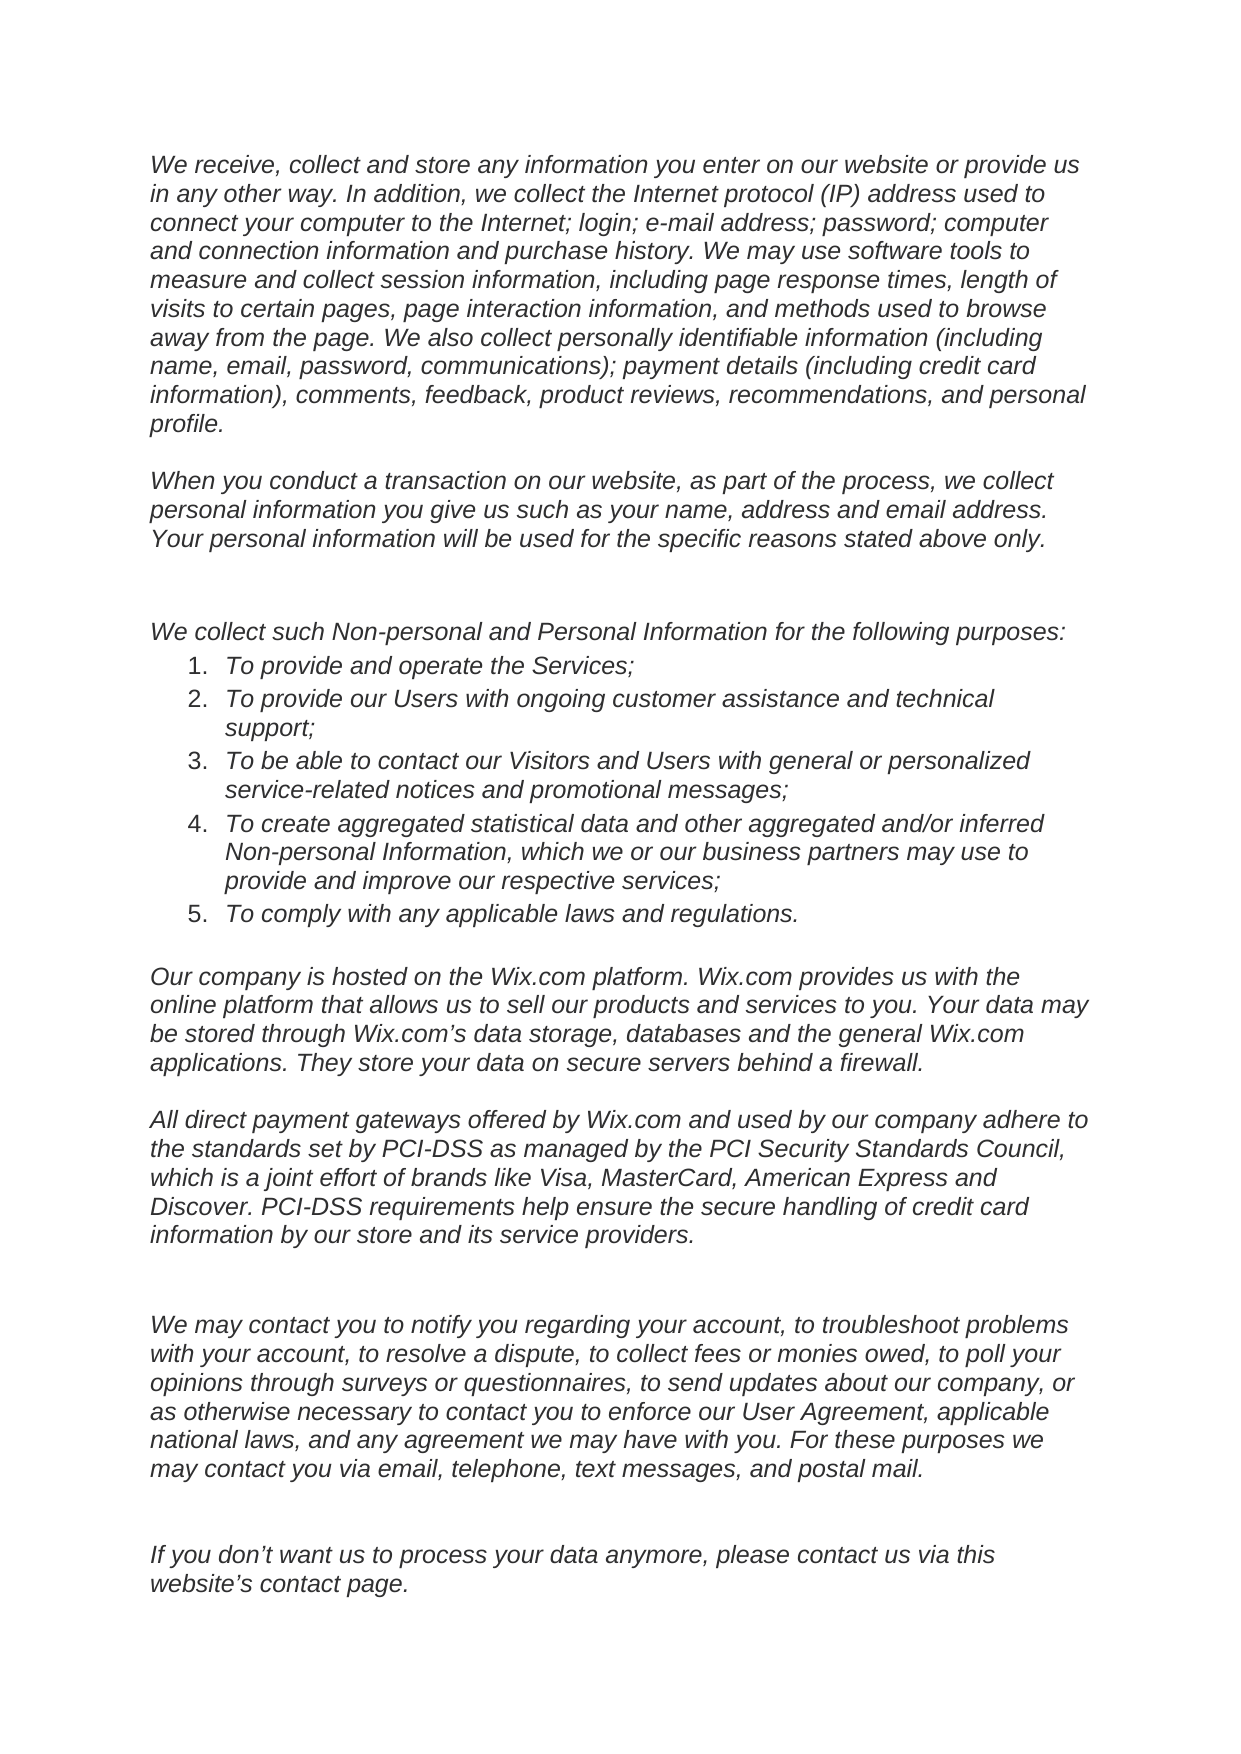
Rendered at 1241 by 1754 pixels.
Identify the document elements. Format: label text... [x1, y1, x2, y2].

text Our company is hosted on the Wix.com platform. Wix.com provides us with the online platform that allows us to sell our products and services to you. Your data may be stored through Wix.com’s data storage, databases and the general Wix.com applications. They store your data on secure servers behind a firewall. All direct payment gateways offered by Wix.com and used by our company adhere to the standards set by PCI-DSS as managed by the PCI Security Standards Council, which is a joint effort of brands like Visa, MasterCard, American Express and Discover. PCI-DSS requirements help ensure the secure handling of credit card information by our store and its service providers. [150, 962, 1090, 1249]
list To provide our Users with ongoing customer assistance and technical support; [187, 684, 1090, 742]
text We collect such Non-personal and Personal Information for the following purposes: [150, 617, 1090, 646]
text If you don’t want us to process your data anymore, please contact us via this website’s contact page. [150, 1512, 1090, 1598]
list To be able to contact our Visitors and Users with general or personalized service-related notices and promotional messages; [187, 746, 1090, 804]
list To comply with any applicable laws and regulations. [187, 899, 1090, 928]
text When you conduct a transaction on our website, as part of the process, we collect personal information you give us such as your name, address and email address. Your personal information will be used for the specific reasons stated above only. [150, 466, 1090, 552]
text We receive, collect and store any information you enter on our website or provide us in any other way. In addition, we collect the Internet protocol (IP) address used to connect your computer to the Internet; login; e-mail address; password; computer and connection information and purchase history. We may use software tools to measure and collect session information, including page response times, length of visits to certain pages, page interaction information, and methods used to browse away from the page. We also collect personally identifiable information (including name, email, password, communications); payment details (including credit card information), comments, feedback, product reviews, recommendations, and personal profile. [150, 150, 1090, 437]
list To provide and operate the Services; [187, 651, 1090, 679]
list To create aggregated statistical data and other aggregated and/or inferred Non-personal Information, which we or our business partners may use to provide and improve our respective services; [187, 808, 1090, 895]
text We may contact you to notify you regarding your account, to troubleshoot problems with your account, to resolve a dispute, to collect fees or monies owed, to poll your opinions through surveys or questionnaires, to send updates about our company, or as otherwise necessary to contact you to enforce our User Agreement, applicable national laws, and any agreement we may have with you. For these purposes we may contact you via email, telephone, text messages, and postal mail. [150, 1282, 1090, 1483]
